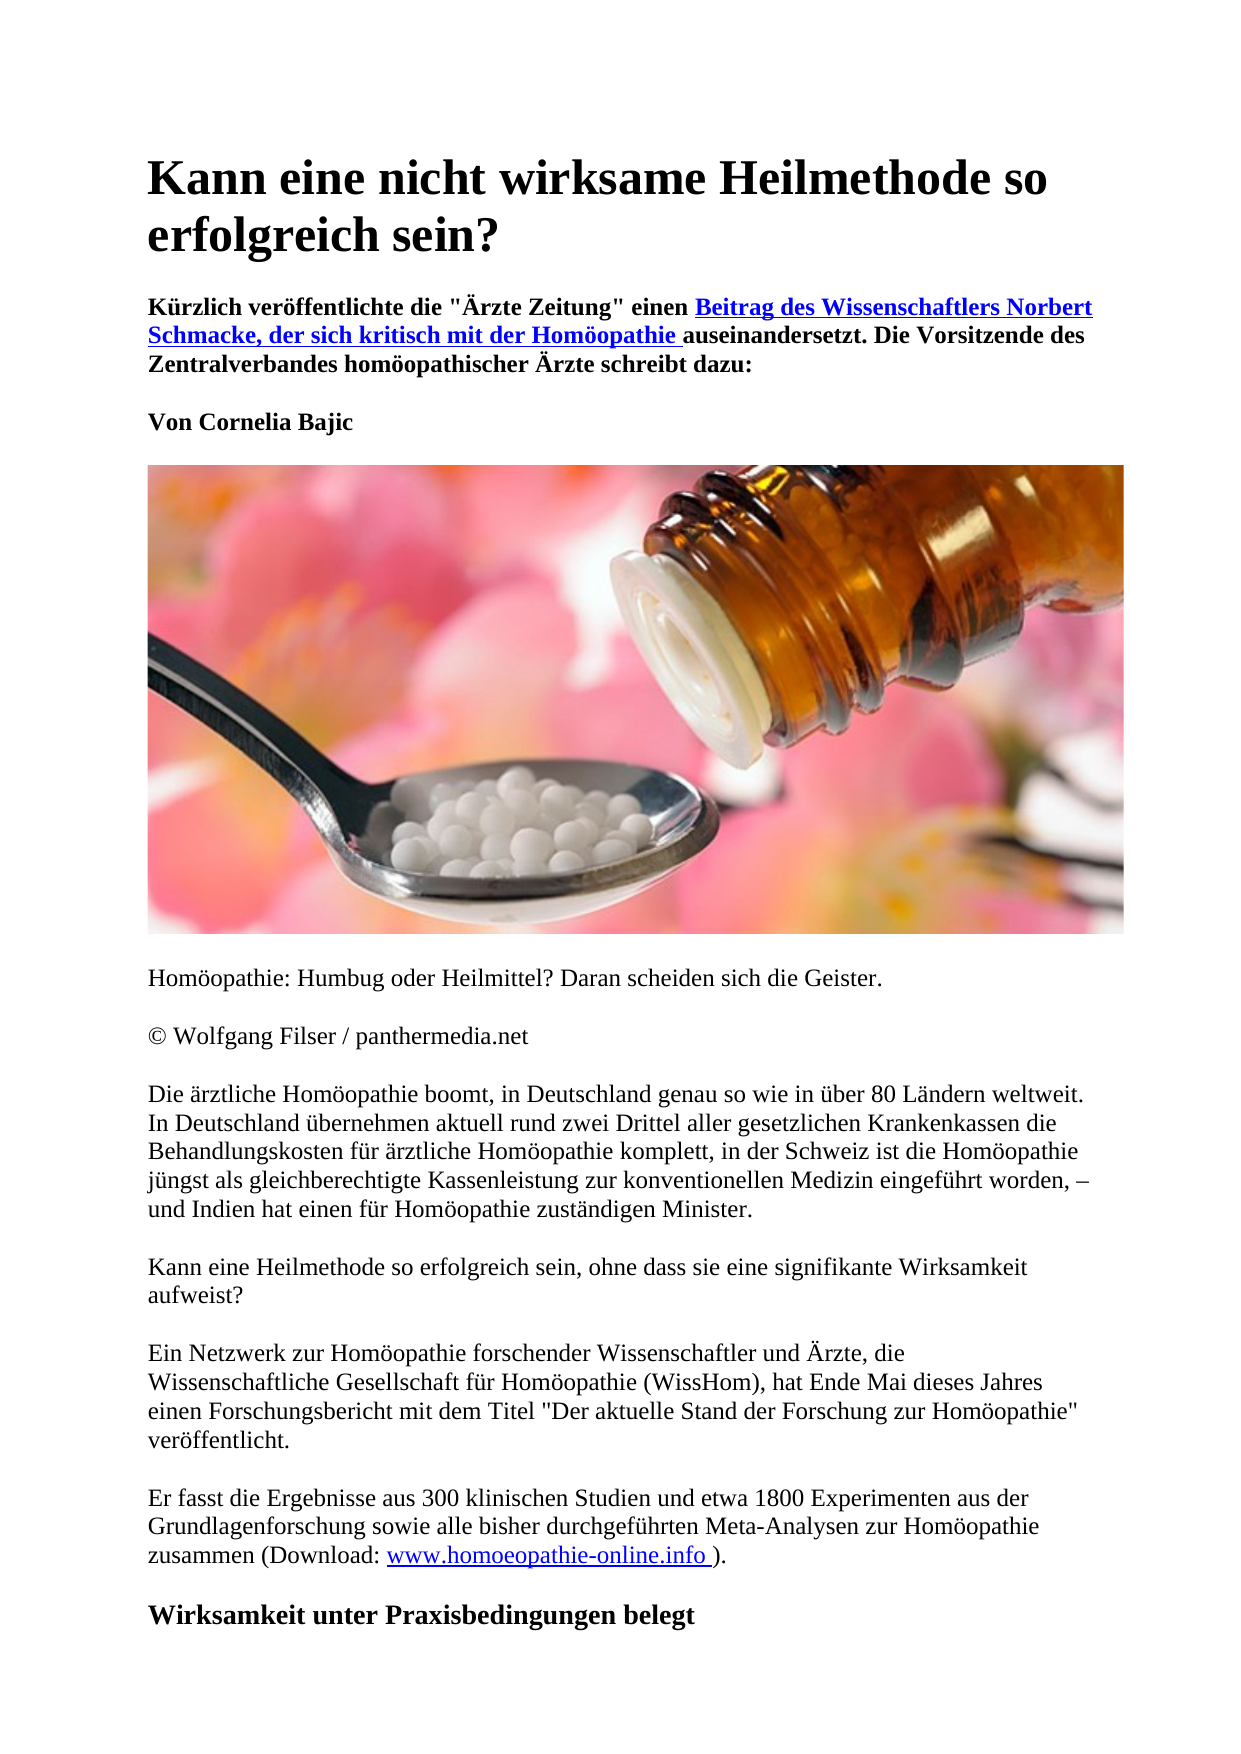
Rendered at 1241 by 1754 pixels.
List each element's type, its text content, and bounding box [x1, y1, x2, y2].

text Kann eine nicht wirksame Heilmethode so erfolgreich sein? [148, 148, 1093, 263]
text © Wolfgang Filser / panthermedia.net [148, 1021, 1093, 1050]
text Kann eine Heilmethode so erfolgreich sein, ohne dass sie eine signifikante Wirksamkeit aufweist? [148, 1252, 1093, 1309]
text Homöopathie: Humbug oder Heilmittel? Daran scheiden sich die Geister. [148, 963, 1093, 992]
text Kürzlich veröffentlichte die "Ärzte Zeitung" einen Beitrag des Wissenschaftlers Norbert Schmacke, der sich kritisch mit der Homöopathie auseinandersetzt. Die Vorsitzende des Zentralverbandes homöopathischer Ärzte schreibt dazu: [148, 292, 1093, 378]
text Ein Netzwerk zur Homöopathie forschender Wissenschaftler und Ärzte, die Wissenschaftliche Gesellschaft für Homöopathie (WissHom), hat Ende Mai dieses Jahres einen Forschungsbericht mit dem Titel "Der aktuelle Stand der Forschung zur Homöopathie" veröffentlicht. [148, 1338, 1093, 1453]
text Er fasst die Ergebnisse aus 300 klinischen Studien und etwa 1800 Experimenten aus der Grundlagenforschung sowie alle bisher durchgeführten Meta-Analysen zur Homöopathie zusammen (Download: www.homoeopathie-online.info ). [148, 1483, 1093, 1569]
picture [147, 465, 1124, 934]
text Wirksamkeit unter Praxisbedingungen belegt [148, 1598, 1093, 1630]
text Von Cornelia Bajic [148, 407, 1093, 436]
text Die ärztliche Homöopathie boomt, in Deutschland genau so wie in über 80 Ländern weltweit. In Deutschland übernehmen aktuell rund zwei Drittel aller gesetzlichen Krankenkassen die Behandlungskosten für ärztliche Homöopathie komplett, in der Schweiz ist die Homöopathie jüngst als gleichberechtigte Kassenleistung zur konventionellen Medizin eingeführt worden, – und Indien hat einen für Homöopathie zuständigen Minister. [148, 1079, 1093, 1223]
